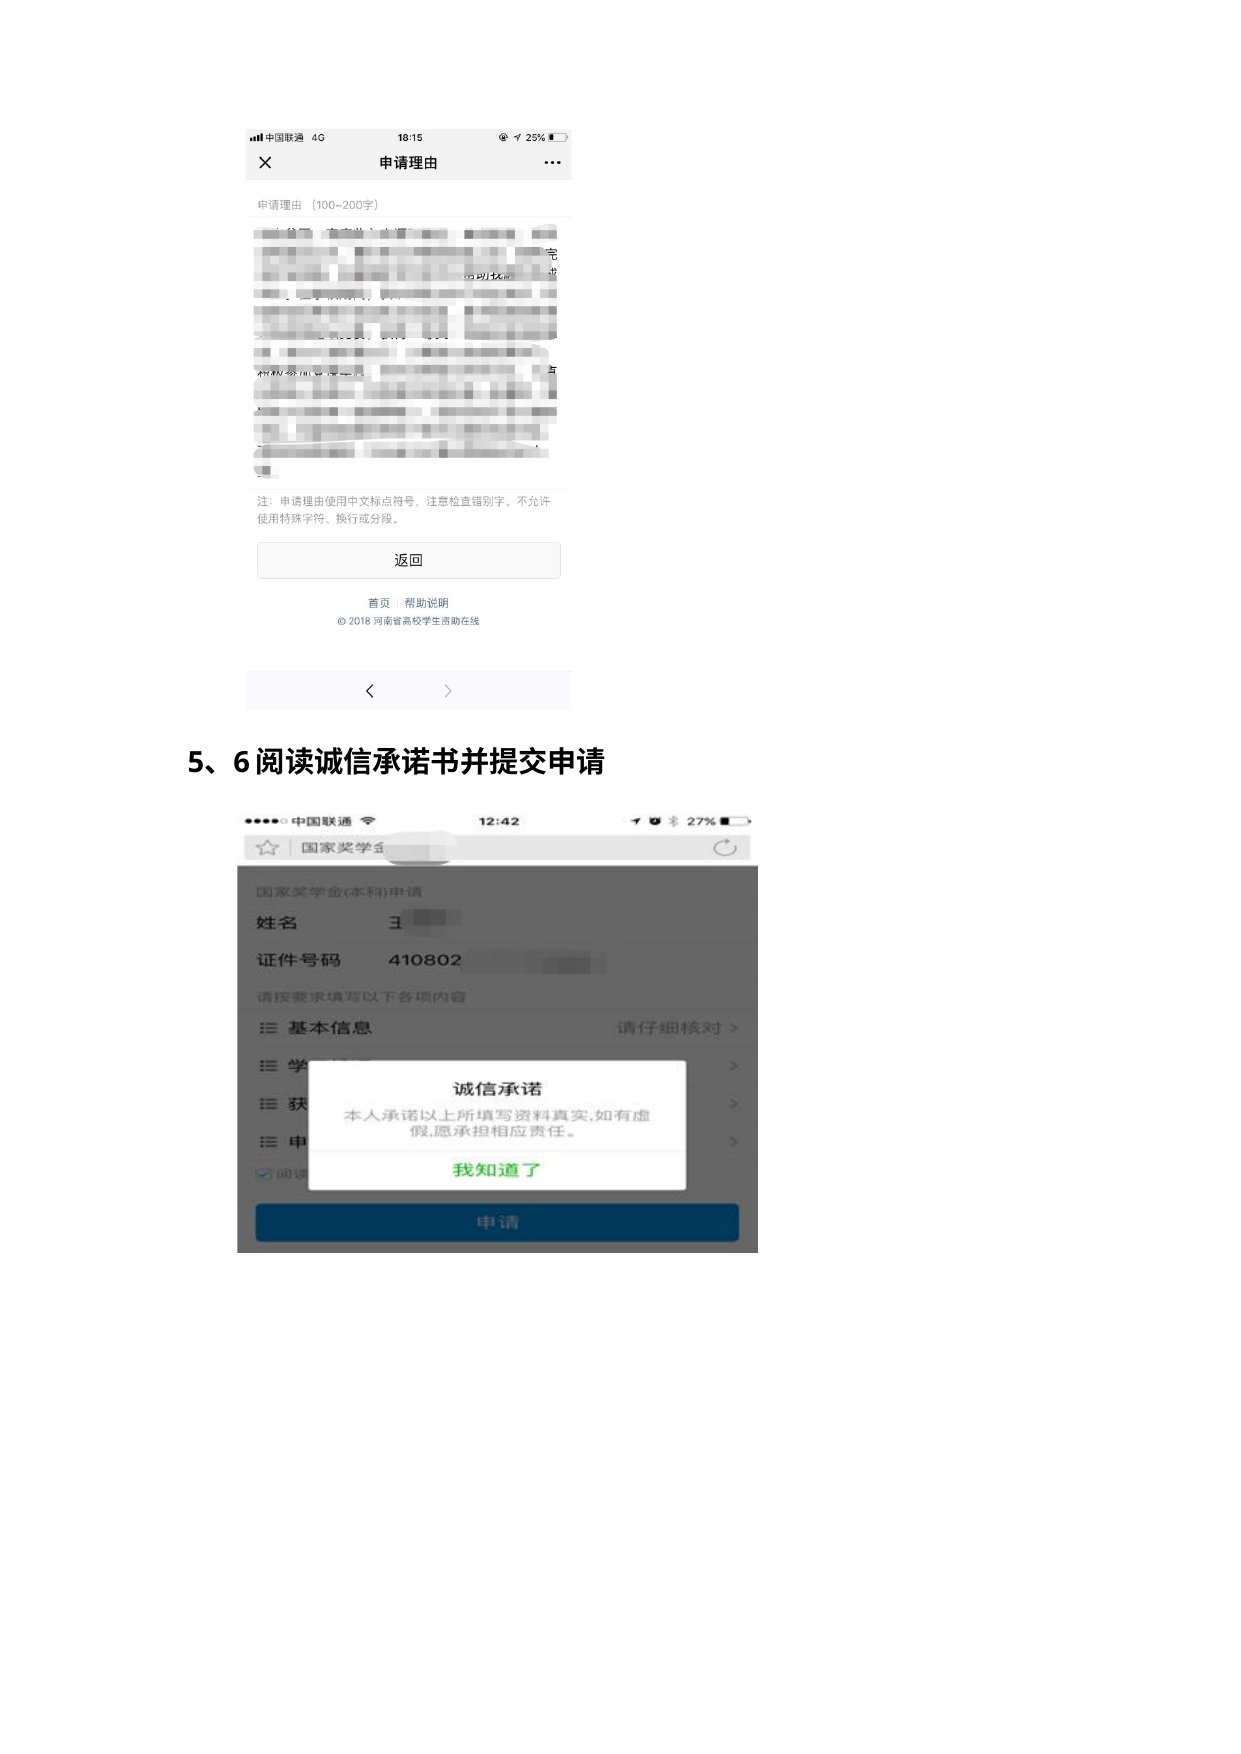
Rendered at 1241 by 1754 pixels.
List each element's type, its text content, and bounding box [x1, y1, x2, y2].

picture [237, 813, 758, 1253]
picture [245, 129, 572, 710]
text 5、6阅读诚信承诺书并提交申请 [187, 728, 1053, 793]
